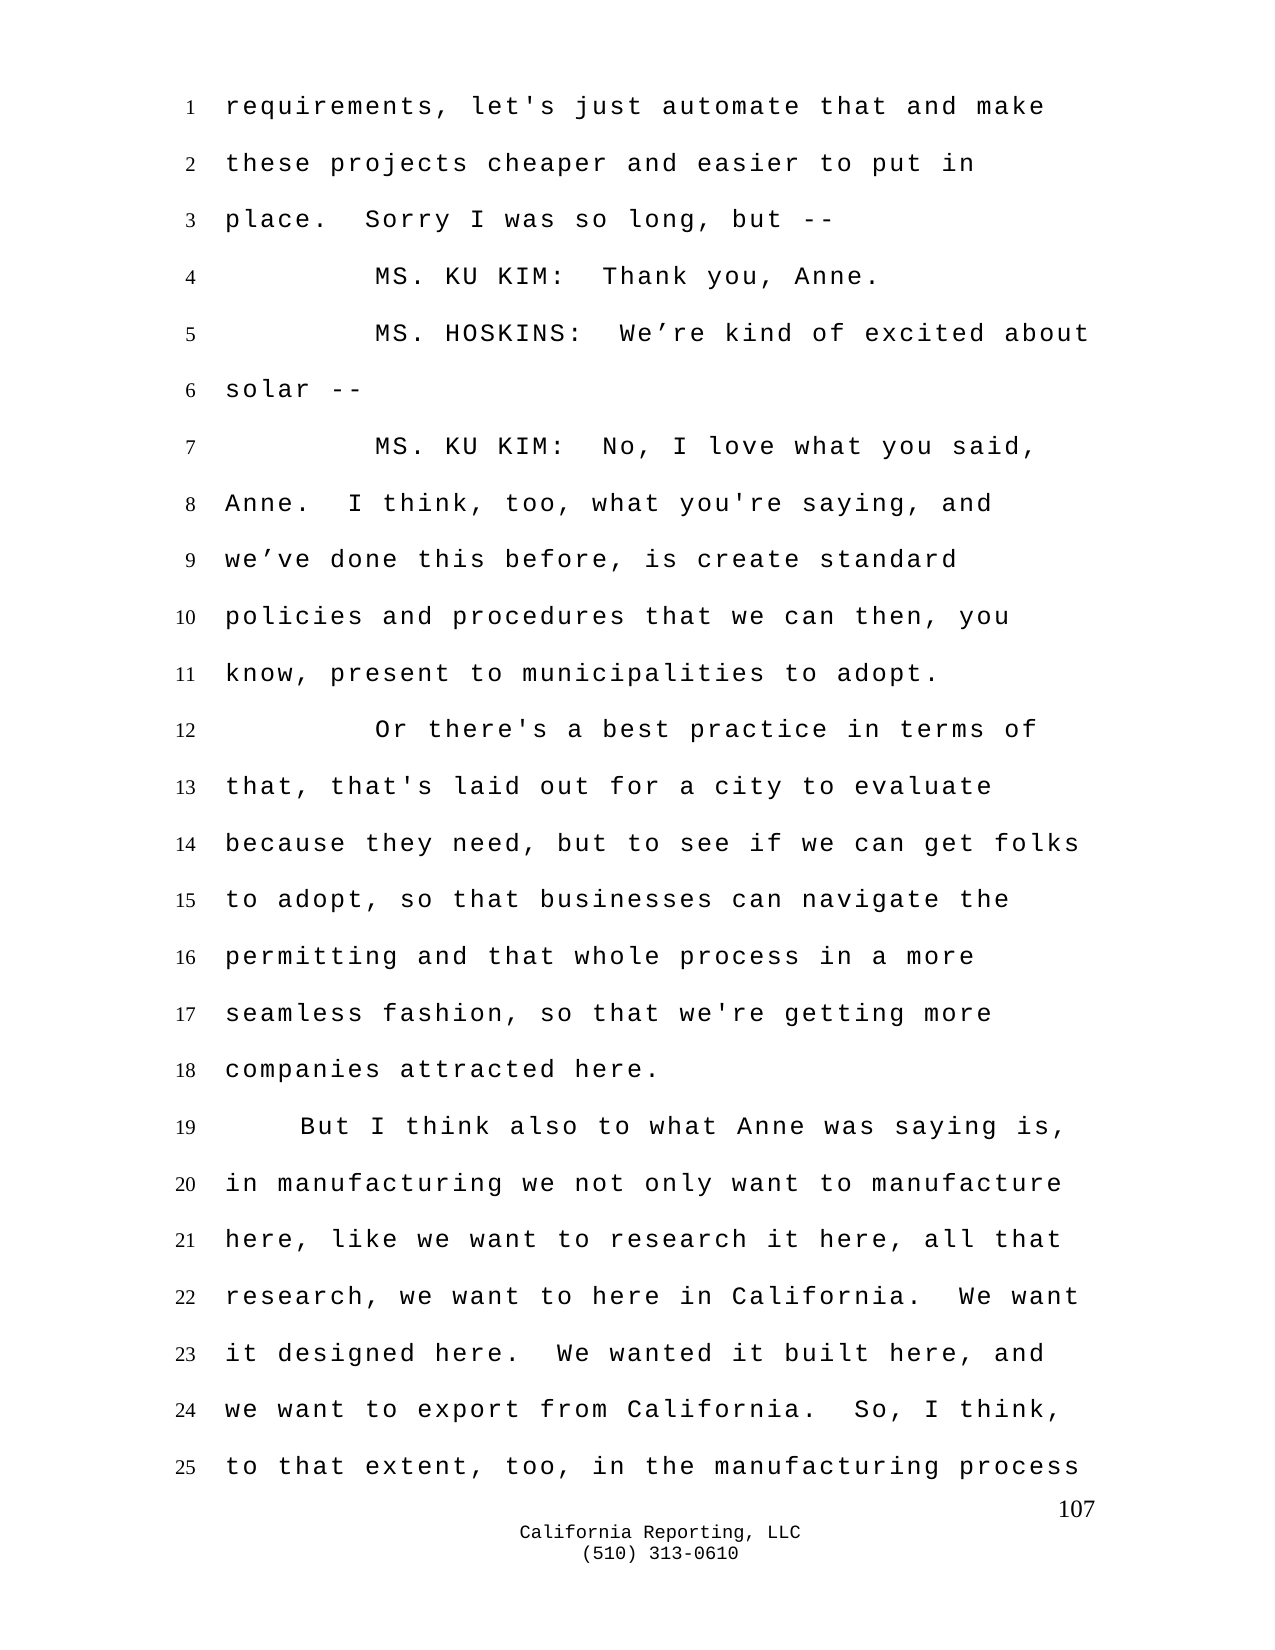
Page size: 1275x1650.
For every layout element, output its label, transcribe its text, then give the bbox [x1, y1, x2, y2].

text MS. KU KIM: No, I love what you said, Anne. I think, too, what you're saying, and we’ve done this before, is create standard policies and procedures that we can then, you know, present to municipalities to adopt. [225, 434, 1095, 689]
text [225, 94, 1095, 235]
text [225, 717, 1095, 1482]
text MS. HOSKINS: We’re kind of excited about solar -- [225, 320, 1095, 405]
text MS. KU KIM: Thank you, Anne. [225, 264, 1095, 292]
